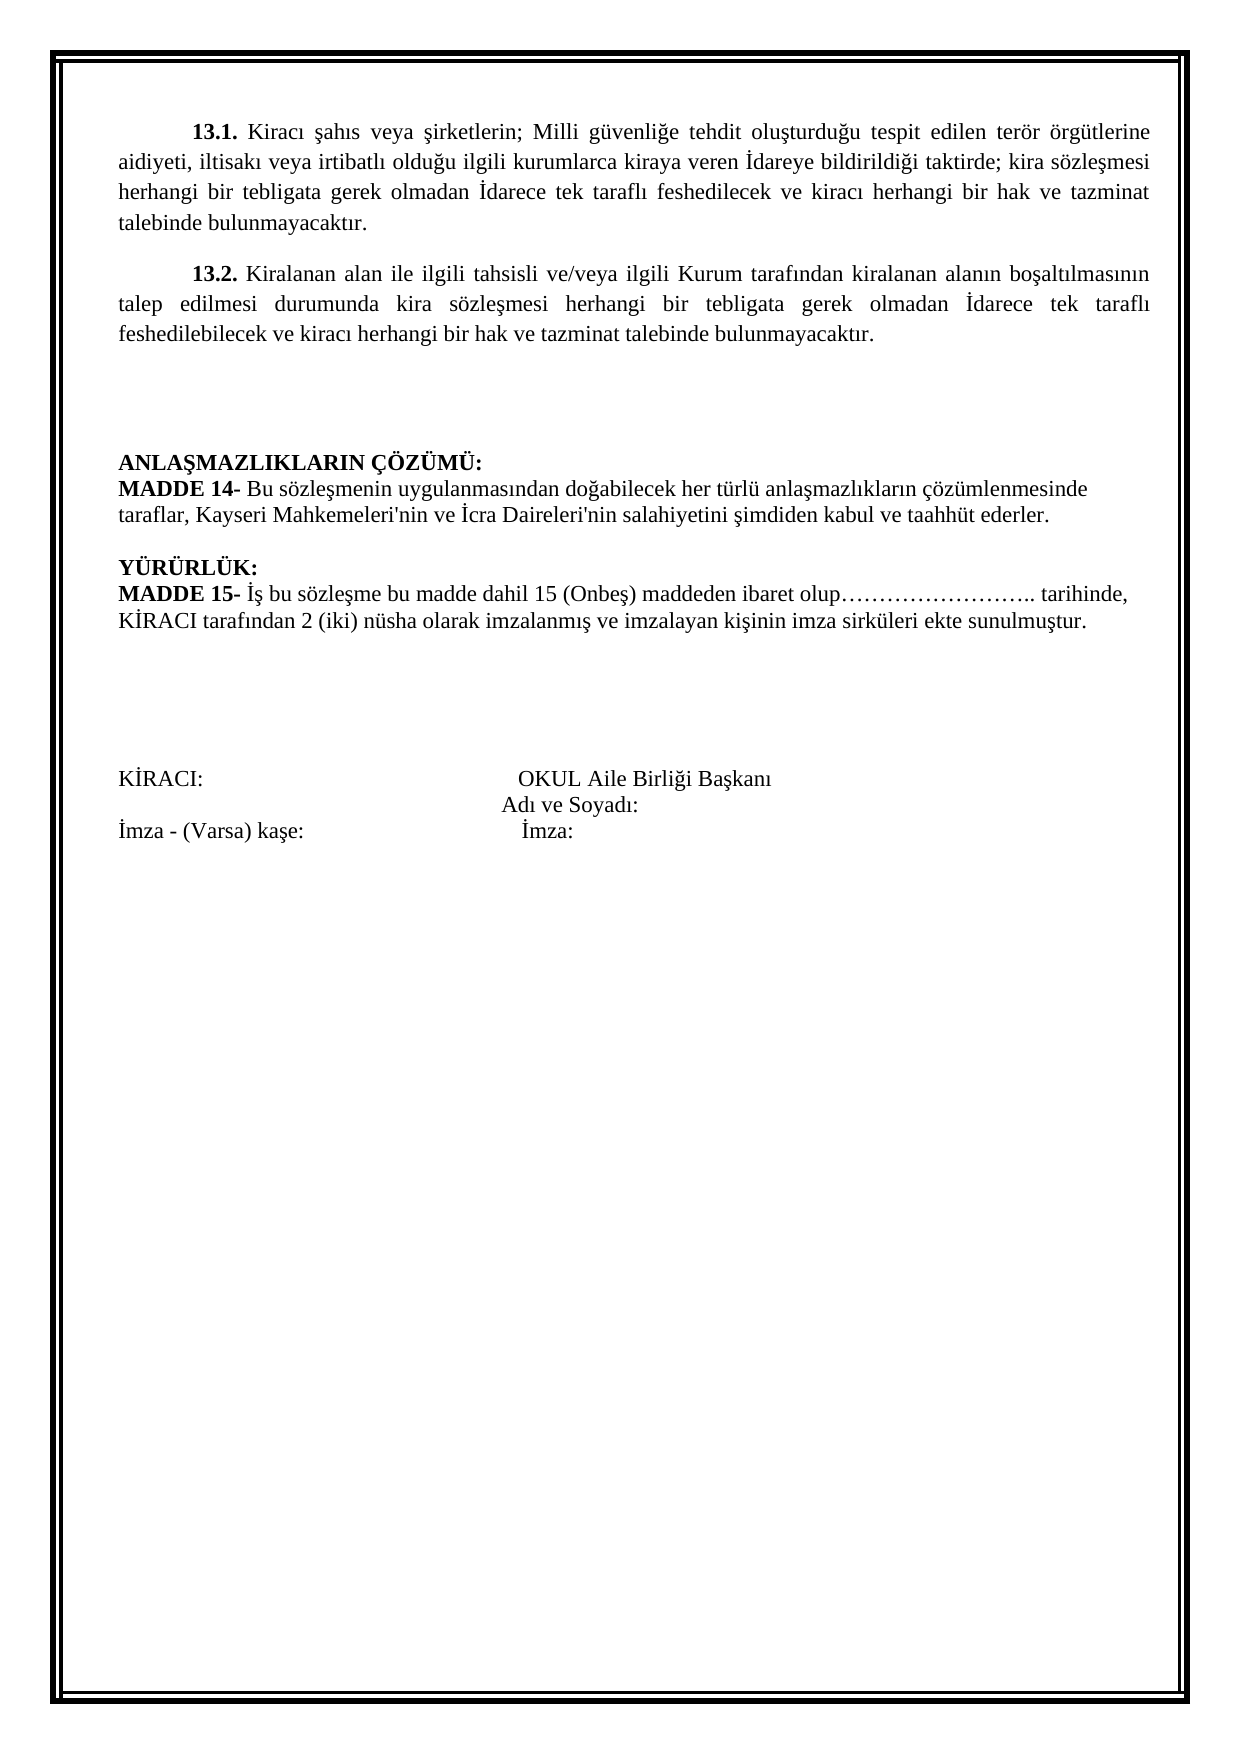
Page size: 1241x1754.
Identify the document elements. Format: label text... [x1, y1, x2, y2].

text Adı ve Soyadı: [118, 791, 1152, 817]
text ANLAŞMAZLIKLARIN ÇÖZÜMÜ: [118, 448, 1152, 475]
text MADDE 14- Bu sözleşmenin uygulanmasından doğabilecek her türlü anlaşmazlıkların çözümlenmesinde taraflar, Kayseri Mahkemeleri'nin ve İcra Daireleri'nin salahiyetini şimdiden kabul ve taahhüt ederler. [118, 475, 1152, 528]
text KİRACI: OKUL Aile Birliği Başkanı [118, 765, 1152, 791]
text 13.1. Kiracı şahıs veya şirketlerin; Milli güvenliğe tehdit oluşturduğu tespit edilen terör örgütlerine aidiyeti, iltisakı veya irtibatlı olduğu ilgili kurumlarca kiraya veren İdareye bildirildiği taktirde; kira sözleşmesi herhangi bir tebligata gerek olmadan İdarece tek taraflı feshedilecek ve kiracı herhangi bir hak ve tazminat talebinde bulunmayacaktır. [118, 118, 1152, 235]
text MADDE 15- İş bu sözleşme bu madde dahil 15 (Onbeş) maddeden ibaret olup…………………….. tarihinde, KİRACI tarafından 2 (iki) nüsha olarak imzalanmış ve imzalayan kişinin imza sirküleri ekte sunulmuştur. [118, 580, 1152, 633]
text İmza - (Varsa) kaşe: İmza: [118, 817, 1152, 844]
text YÜRÜRLÜK: [118, 554, 1152, 580]
text 13.2. Kiralanan alan ile ilgili tahsisli ve/veya ilgili Kurum tarafından kiralanan alanın boşaltılmasının talep edilmesi durumunda kira sözleşmesi herhangi bir tebligata gerek olmadan İdarece tek taraflı feshedilebilecek ve kiracı herhangi bir hak ve tazminat talebinde bulunmayacaktır. [118, 260, 1152, 346]
